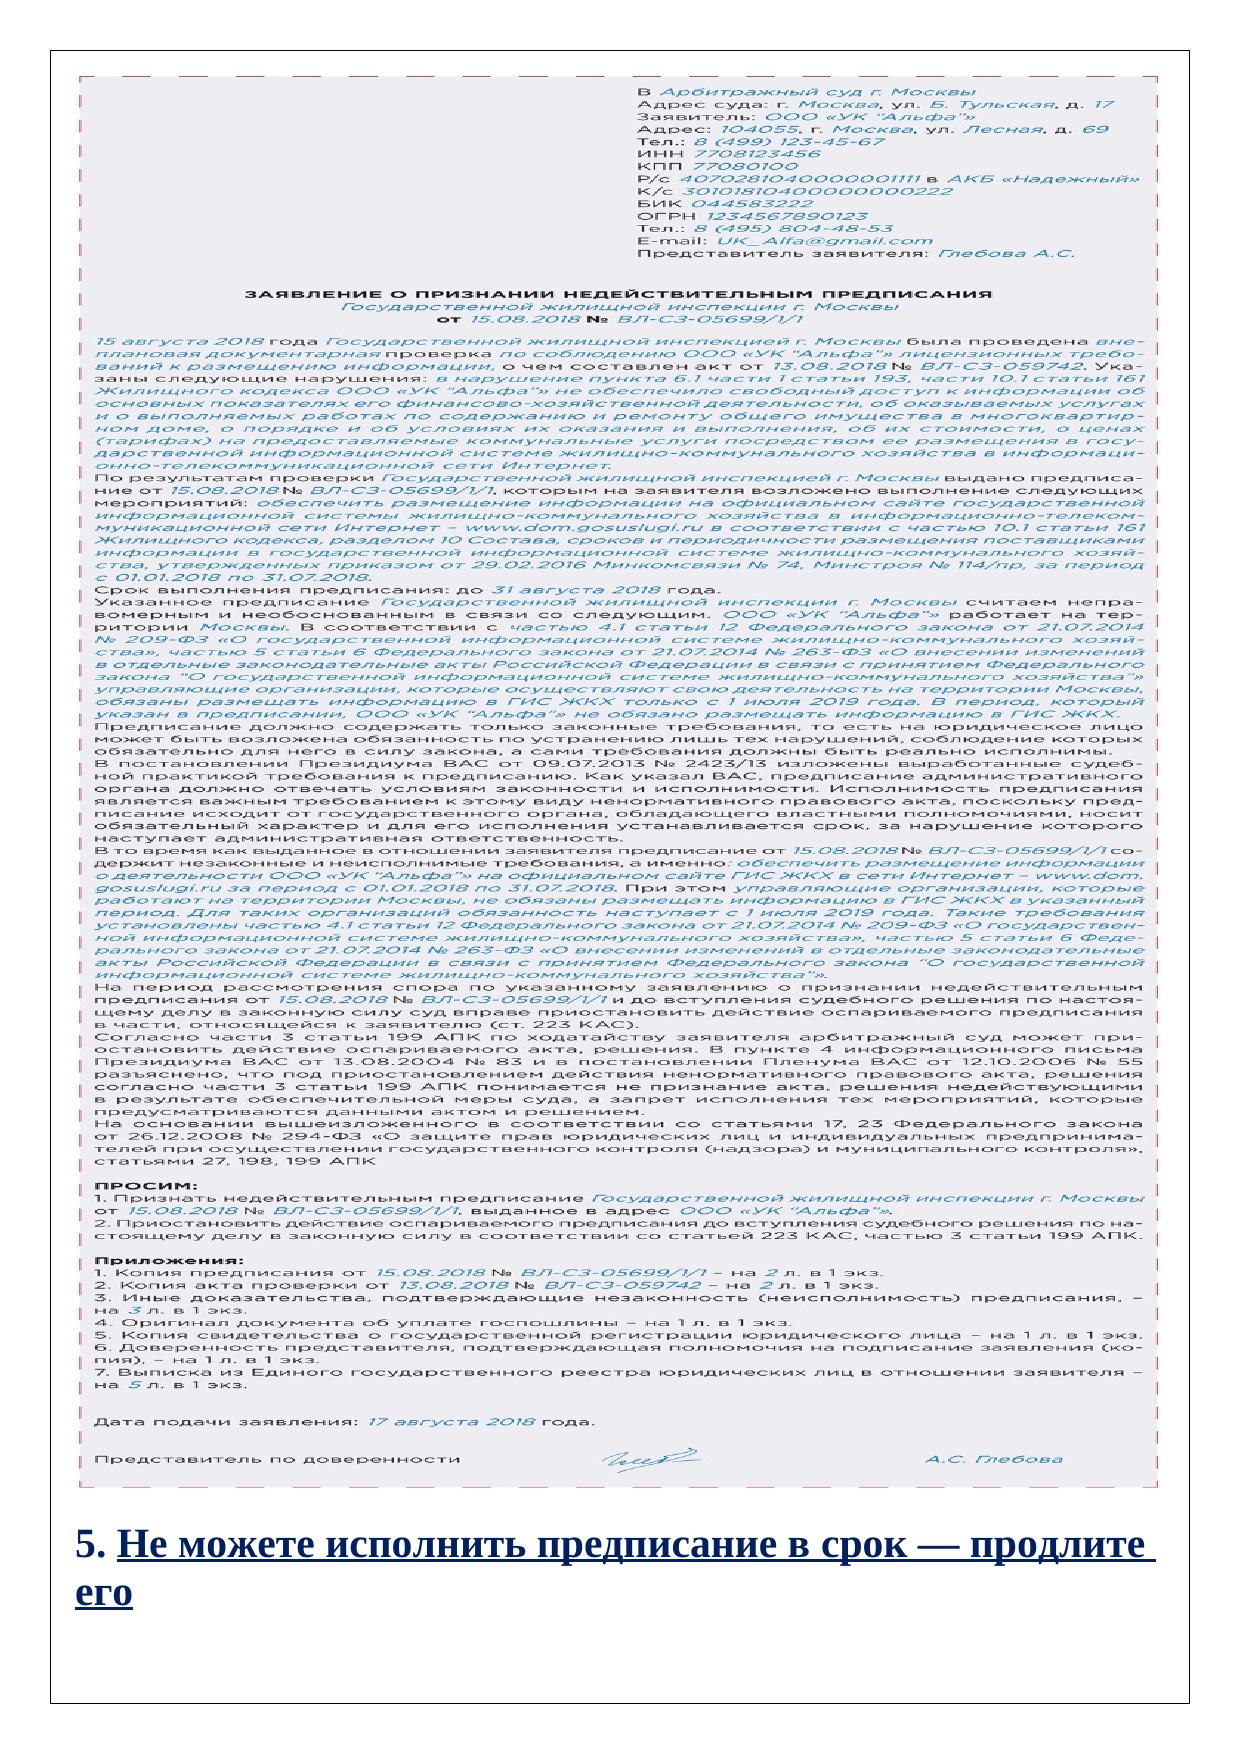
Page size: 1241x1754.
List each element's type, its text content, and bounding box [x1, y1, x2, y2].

text 5. Не можете исполнить предписание в срок — продлите его [75, 1518, 1165, 1614]
picture [75, 75, 1166, 1489]
